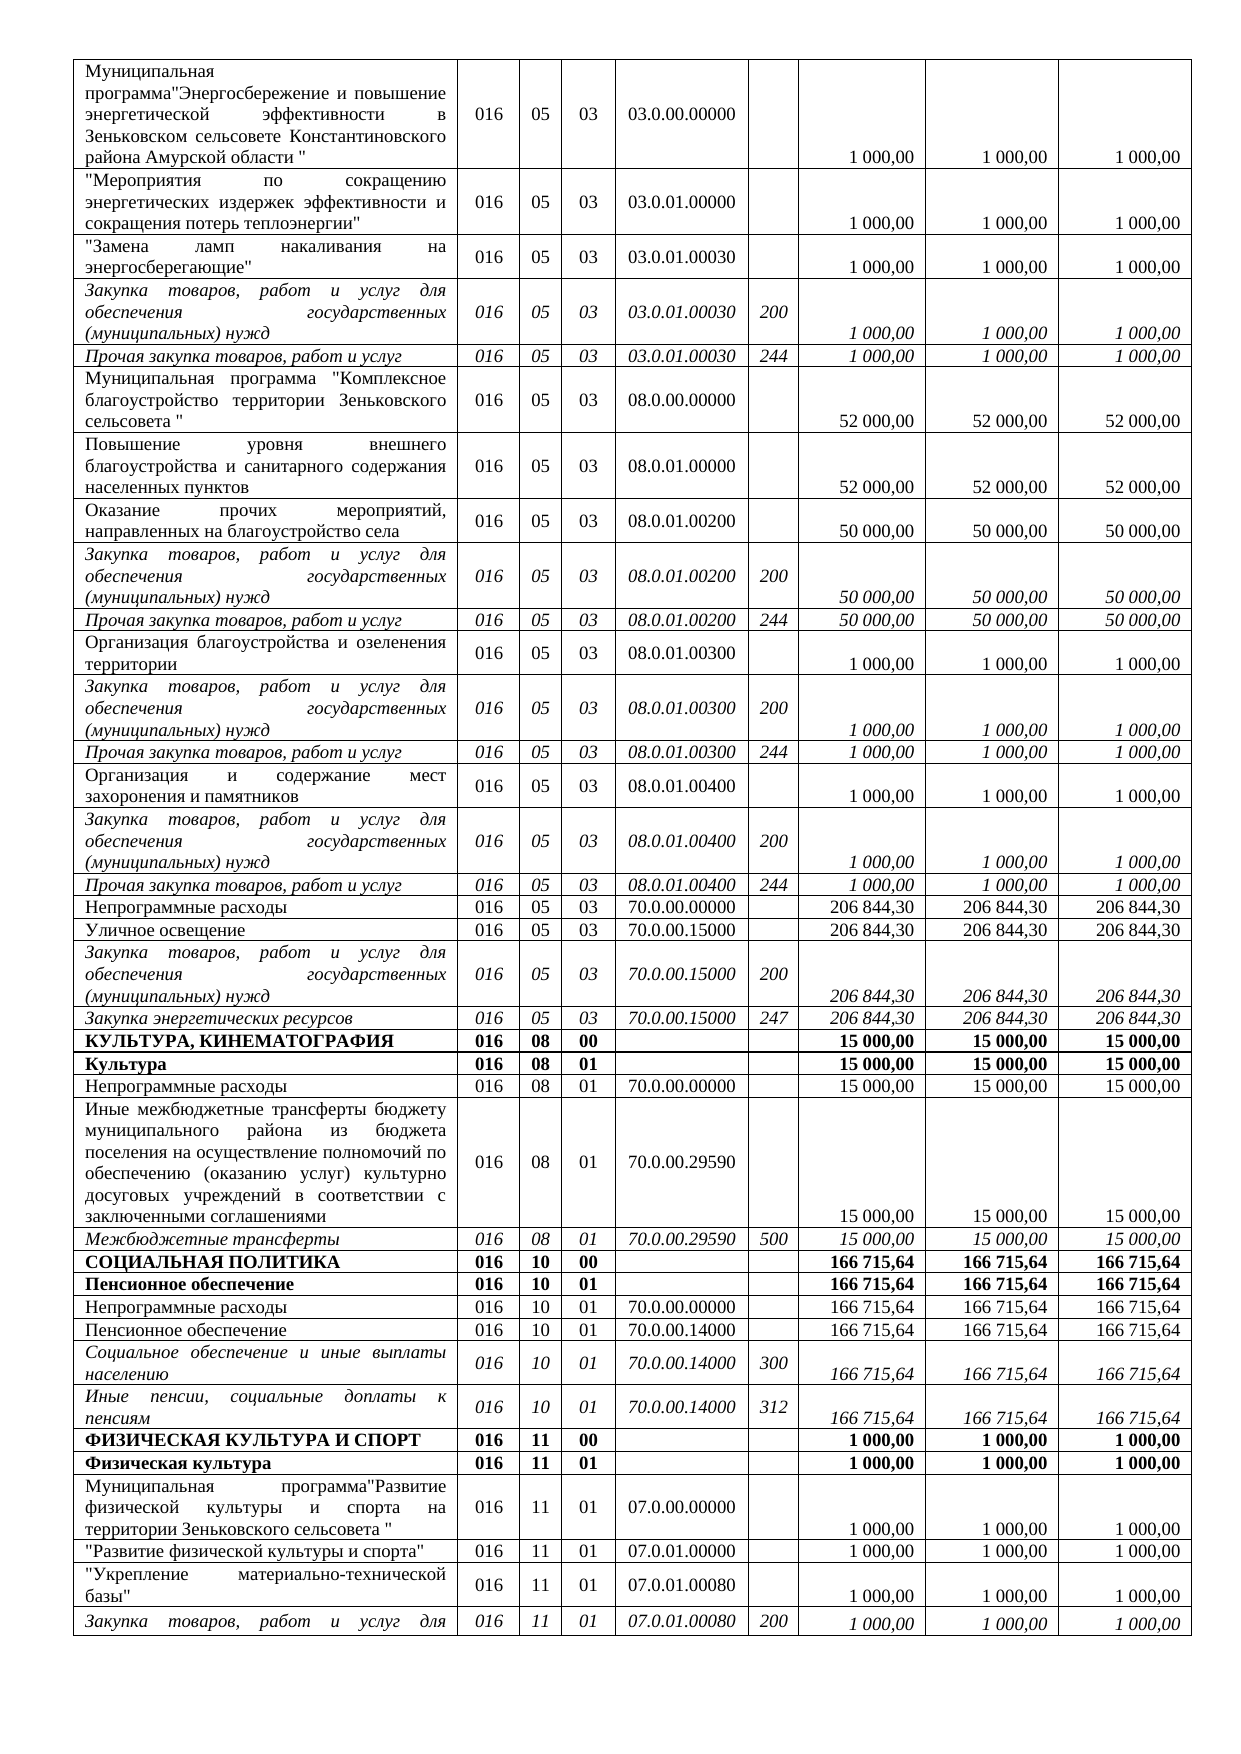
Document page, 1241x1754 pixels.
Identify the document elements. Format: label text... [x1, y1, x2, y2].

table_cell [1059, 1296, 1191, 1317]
table_cell 016 [458, 1030, 519, 1051]
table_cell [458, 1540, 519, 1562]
table_cell 52 000,00 [1059, 367, 1191, 432]
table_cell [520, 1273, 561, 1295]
table_cell Прочая закупка товаров, работ и услуг [74, 345, 457, 366]
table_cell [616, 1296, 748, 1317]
table_cell "Замена ламп накаливания на энергосберегающие" [74, 235, 457, 278]
table_cell 016 [458, 808, 519, 873]
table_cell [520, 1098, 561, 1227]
table_cell 1 000,00 [926, 631, 1058, 674]
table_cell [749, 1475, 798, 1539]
table_cell Закупка товаров, работ и услуг для обеспечения государственных (муниципальных) нужд [74, 279, 457, 344]
table_cell 03 [562, 169, 615, 234]
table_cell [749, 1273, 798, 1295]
table_cell 1 000,00 [799, 235, 925, 278]
table_cell [749, 919, 798, 940]
table_cell Уличное освещение [74, 919, 457, 940]
table_cell 1 000,00 [926, 874, 1058, 895]
table_cell 50 000,00 [926, 543, 1058, 608]
table_cell 1 000,00 [1059, 279, 1191, 344]
table_cell 70.0.00.15000 [616, 941, 748, 1006]
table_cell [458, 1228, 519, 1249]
table_cell 1 000,00 [926, 235, 1058, 278]
table_cell 50 000,00 [799, 543, 925, 608]
table_cell 1 000,00 [926, 741, 1058, 763]
table_cell 15 000,00 [1059, 1030, 1191, 1051]
table_cell 016 [458, 609, 519, 630]
table_cell 08.0.01.00400 [616, 764, 748, 807]
table_cell 05 [520, 609, 561, 630]
table_cell 016 [458, 896, 519, 918]
table_cell Культура [74, 1053, 457, 1074]
table_cell 08.0.01.00200 [616, 609, 748, 630]
table_cell 15 000,00 [926, 1030, 1058, 1051]
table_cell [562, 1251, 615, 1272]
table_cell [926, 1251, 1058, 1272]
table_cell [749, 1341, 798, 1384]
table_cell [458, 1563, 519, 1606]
table_cell 03 [562, 1007, 615, 1029]
table_cell 016 [458, 279, 519, 344]
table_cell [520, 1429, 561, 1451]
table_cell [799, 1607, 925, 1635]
table_cell 08 [520, 1030, 561, 1051]
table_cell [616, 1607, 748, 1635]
table_cell 03.0.01.00030 [616, 235, 748, 278]
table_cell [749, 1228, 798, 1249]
table_cell 247 [749, 1007, 798, 1029]
table_cell 206 844,30 [1059, 941, 1191, 1006]
table_cell 05 [520, 543, 561, 608]
table_cell Повышение уровня внешнего благоустройства и санитарного содержания населенных пунктов [74, 433, 457, 498]
table_cell Закупка товаров, работ и услуг для обеспечения государственных (муниципальных) нужд [74, 808, 457, 873]
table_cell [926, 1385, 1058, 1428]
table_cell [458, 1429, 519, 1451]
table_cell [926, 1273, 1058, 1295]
table_cell 03 [562, 433, 615, 498]
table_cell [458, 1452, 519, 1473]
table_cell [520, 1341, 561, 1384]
table_cell 05 [520, 279, 561, 344]
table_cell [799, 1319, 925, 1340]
table_cell Закупка товаров, работ и услуг для обеспечения государственных (муниципальных) нужд [74, 941, 457, 1006]
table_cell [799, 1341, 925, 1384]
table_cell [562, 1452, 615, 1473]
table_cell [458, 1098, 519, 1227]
table_cell 08.0.01.00200 [616, 543, 748, 608]
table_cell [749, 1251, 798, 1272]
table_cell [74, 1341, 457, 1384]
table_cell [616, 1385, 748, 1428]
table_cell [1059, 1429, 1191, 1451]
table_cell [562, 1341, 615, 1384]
table_cell 200 [749, 941, 798, 1006]
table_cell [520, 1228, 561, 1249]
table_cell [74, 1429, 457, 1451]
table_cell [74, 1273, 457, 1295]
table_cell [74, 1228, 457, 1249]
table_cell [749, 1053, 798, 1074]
table_cell [749, 764, 798, 807]
table_cell 03 [562, 609, 615, 630]
table_cell 206 844,30 [799, 1007, 925, 1029]
table_cell 03.0.01.00030 [616, 279, 748, 344]
table_cell [749, 499, 798, 542]
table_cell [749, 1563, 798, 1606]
table_cell [749, 169, 798, 234]
table_cell 03 [562, 367, 615, 432]
table_cell КУЛЬТУРА, КИНЕМАТОГРАФИЯ [74, 1030, 457, 1051]
table_cell 1 000,00 [926, 60, 1058, 168]
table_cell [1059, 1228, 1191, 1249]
table_cell 244 [749, 741, 798, 763]
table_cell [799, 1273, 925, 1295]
table_cell 016 [458, 60, 519, 168]
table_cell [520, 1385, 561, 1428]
table_cell Оказание прочих мероприятий, направленных на благоустройство села [74, 499, 457, 542]
table_cell 1 000,00 [799, 169, 925, 234]
table_cell 1 000,00 [926, 675, 1058, 740]
table_cell "Мероприятия по сокращению энергетических издержек эффективности и сокращения потерь теплоэнергии" [74, 169, 457, 234]
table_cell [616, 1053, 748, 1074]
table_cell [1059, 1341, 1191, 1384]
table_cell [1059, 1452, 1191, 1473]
table_cell 05 [520, 808, 561, 873]
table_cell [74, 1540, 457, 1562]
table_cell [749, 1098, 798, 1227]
table_cell 016 [458, 1007, 519, 1029]
table_cell 03 [562, 60, 615, 168]
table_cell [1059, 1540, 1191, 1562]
table_cell 1 000,00 [1059, 169, 1191, 234]
table_cell 206 844,30 [1059, 919, 1191, 940]
table_cell 200 [749, 675, 798, 740]
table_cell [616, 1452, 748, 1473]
table_cell 05 [520, 919, 561, 940]
table_cell 05 [520, 433, 561, 498]
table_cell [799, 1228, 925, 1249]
table_cell 03 [562, 345, 615, 366]
table_cell 50 000,00 [926, 609, 1058, 630]
table_cell 03.0.01.00030 [616, 345, 748, 366]
table_cell [749, 367, 798, 432]
table_cell 05 [520, 367, 561, 432]
table_cell 03 [562, 919, 615, 940]
table_cell 1 000,00 [799, 279, 925, 344]
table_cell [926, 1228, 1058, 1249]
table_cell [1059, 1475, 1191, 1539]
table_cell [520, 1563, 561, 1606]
table_cell 016 [458, 169, 519, 234]
table_cell 1 000,00 [799, 808, 925, 873]
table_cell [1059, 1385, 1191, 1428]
table_cell 50 000,00 [799, 499, 925, 542]
table_cell 05 [520, 941, 561, 1006]
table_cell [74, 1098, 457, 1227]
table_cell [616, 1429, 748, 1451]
table_cell Муниципальная программа "Комплексное благоустройство территории Зеньковского сельсовета " [74, 367, 457, 432]
table_cell 52 000,00 [799, 367, 925, 432]
table_cell 206 844,30 [799, 941, 925, 1006]
table_cell 1 000,00 [926, 279, 1058, 344]
table_cell 206 844,30 [1059, 1007, 1191, 1029]
table_cell 52 000,00 [926, 367, 1058, 432]
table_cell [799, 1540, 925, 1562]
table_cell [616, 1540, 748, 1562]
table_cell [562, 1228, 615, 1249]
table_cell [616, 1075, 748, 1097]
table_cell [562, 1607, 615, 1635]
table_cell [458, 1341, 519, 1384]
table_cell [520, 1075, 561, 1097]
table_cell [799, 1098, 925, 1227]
table_cell 1 000,00 [1059, 675, 1191, 740]
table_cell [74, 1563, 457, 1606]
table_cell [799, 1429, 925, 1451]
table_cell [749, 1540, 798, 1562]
table_cell 70.0.00.15000 [616, 919, 748, 940]
table_cell 244 [749, 874, 798, 895]
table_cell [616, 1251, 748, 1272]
table_cell 05 [520, 675, 561, 740]
table_cell 206 844,30 [799, 919, 925, 940]
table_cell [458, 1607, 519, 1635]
table_cell 1 000,00 [799, 631, 925, 674]
table_cell 52 000,00 [1059, 433, 1191, 498]
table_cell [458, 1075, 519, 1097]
table_cell 1 000,00 [799, 741, 925, 763]
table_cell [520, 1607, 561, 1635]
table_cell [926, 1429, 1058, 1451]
table_cell 200 [749, 543, 798, 608]
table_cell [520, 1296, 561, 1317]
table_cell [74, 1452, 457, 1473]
table_cell 50 000,00 [926, 499, 1058, 542]
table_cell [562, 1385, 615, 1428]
table_cell 016 [458, 874, 519, 895]
table_cell 016 [458, 1053, 519, 1074]
table_cell 08.0.01.00400 [616, 874, 748, 895]
table_cell 50 000,00 [1059, 499, 1191, 542]
table_cell 03 [562, 741, 615, 763]
table_cell 03 [562, 235, 615, 278]
table_cell 05 [520, 345, 561, 366]
table_cell 08.0.01.00400 [616, 808, 748, 873]
table_cell [749, 60, 798, 168]
table_cell 1 000,00 [1059, 631, 1191, 674]
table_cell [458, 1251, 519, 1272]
table_cell [749, 235, 798, 278]
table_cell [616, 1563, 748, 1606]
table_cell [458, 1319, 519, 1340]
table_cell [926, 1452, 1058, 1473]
table_cell 1 000,00 [799, 60, 925, 168]
table_cell 50 000,00 [1059, 543, 1191, 608]
table_cell 03 [562, 279, 615, 344]
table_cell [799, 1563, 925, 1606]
table_cell 1 000,00 [926, 169, 1058, 234]
table_cell 03 [562, 764, 615, 807]
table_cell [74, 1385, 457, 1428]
table_cell Закупка товаров, работ и услуг для обеспечения государственных (муниципальных) нужд [74, 543, 457, 608]
table_cell 1 000,00 [1059, 60, 1191, 168]
table_cell 016 [458, 433, 519, 498]
table_cell Прочая закупка товаров, работ и услуг [74, 874, 457, 895]
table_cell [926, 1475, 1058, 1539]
table_cell 08.0.01.00300 [616, 741, 748, 763]
table_cell 08.0.01.00300 [616, 631, 748, 674]
table_cell Организация и содержание мест захоронения и памятников [74, 764, 457, 807]
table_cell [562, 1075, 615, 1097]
table_cell 03 [562, 499, 615, 542]
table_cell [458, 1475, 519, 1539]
table_cell 1 000,00 [1059, 808, 1191, 873]
table_cell 03 [562, 874, 615, 895]
table_cell 70.0.00.15000 [616, 1007, 748, 1029]
table_cell 016 [458, 235, 519, 278]
table_cell 1 000,00 [926, 764, 1058, 807]
table_cell 1 000,00 [799, 345, 925, 366]
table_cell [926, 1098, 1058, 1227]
table_cell 206 844,30 [1059, 896, 1191, 918]
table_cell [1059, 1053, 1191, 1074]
table_cell 70.0.00.00000 [616, 896, 748, 918]
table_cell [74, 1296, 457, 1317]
table_cell 1 000,00 [1059, 741, 1191, 763]
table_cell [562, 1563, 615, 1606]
table_cell 206 844,30 [926, 1007, 1058, 1029]
table_cell 1 000,00 [799, 675, 925, 740]
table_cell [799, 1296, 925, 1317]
table_cell 08.0.00.00000 [616, 367, 748, 432]
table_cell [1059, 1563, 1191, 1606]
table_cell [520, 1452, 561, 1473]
table_cell 016 [458, 741, 519, 763]
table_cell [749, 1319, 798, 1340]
table_cell 016 [458, 919, 519, 940]
table_cell 05 [520, 499, 561, 542]
table_cell 206 844,30 [926, 919, 1058, 940]
table_cell 52 000,00 [799, 433, 925, 498]
table_cell 1 000,00 [926, 808, 1058, 873]
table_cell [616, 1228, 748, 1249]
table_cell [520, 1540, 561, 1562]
table_cell 016 [458, 941, 519, 1006]
table_cell 05 [520, 1007, 561, 1029]
table_cell 200 [749, 279, 798, 344]
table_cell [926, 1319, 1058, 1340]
table_cell 05 [520, 764, 561, 807]
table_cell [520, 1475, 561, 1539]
table_cell 03.0.01.00000 [616, 169, 748, 234]
table_cell 03 [562, 896, 615, 918]
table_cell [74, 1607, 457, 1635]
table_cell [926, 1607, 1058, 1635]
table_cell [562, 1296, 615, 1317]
table_cell 1 000,00 [1059, 345, 1191, 366]
table_cell Закупка товаров, работ и услуг для обеспечения государственных (муниципальных) нужд [74, 675, 457, 740]
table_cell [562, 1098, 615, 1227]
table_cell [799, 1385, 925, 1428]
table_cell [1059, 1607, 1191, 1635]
table_cell 03 [562, 543, 615, 608]
table_cell 016 [458, 543, 519, 608]
table_cell 03.0.00.00000 [616, 60, 748, 168]
table_cell 200 [749, 808, 798, 873]
table_cell 1 000,00 [1059, 764, 1191, 807]
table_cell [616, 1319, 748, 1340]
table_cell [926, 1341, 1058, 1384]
table_cell Муниципальная программа"Энергосбережение и повышение энергетической эффективности в Зеньковском сельсовете Константиновского района Амурской области " [74, 60, 457, 168]
table_cell 1 000,00 [1059, 874, 1191, 895]
table_cell 244 [749, 345, 798, 366]
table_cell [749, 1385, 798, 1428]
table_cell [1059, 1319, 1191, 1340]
table_cell 206 844,30 [926, 896, 1058, 918]
table_cell 206 844,30 [926, 941, 1058, 1006]
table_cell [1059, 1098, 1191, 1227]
table_cell [749, 433, 798, 498]
table_cell 08.0.01.00000 [616, 433, 748, 498]
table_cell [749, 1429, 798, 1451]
table_cell 1 000,00 [799, 874, 925, 895]
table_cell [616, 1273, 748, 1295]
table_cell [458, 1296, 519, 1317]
table_cell 05 [520, 631, 561, 674]
table_cell 05 [520, 896, 561, 918]
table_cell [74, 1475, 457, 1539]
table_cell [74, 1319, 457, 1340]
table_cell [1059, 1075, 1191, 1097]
table_cell 016 [458, 675, 519, 740]
table_cell 52 000,00 [926, 433, 1058, 498]
table_cell [749, 1030, 798, 1051]
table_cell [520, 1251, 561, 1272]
table_cell [749, 896, 798, 918]
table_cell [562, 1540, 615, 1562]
table_cell 016 [458, 764, 519, 807]
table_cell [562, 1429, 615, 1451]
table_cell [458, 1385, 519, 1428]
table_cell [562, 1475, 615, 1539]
table_cell [616, 1030, 748, 1051]
table_cell 206 844,30 [799, 896, 925, 918]
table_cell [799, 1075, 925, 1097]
table_cell 08.0.01.00200 [616, 499, 748, 542]
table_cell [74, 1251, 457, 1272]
table_cell 05 [520, 741, 561, 763]
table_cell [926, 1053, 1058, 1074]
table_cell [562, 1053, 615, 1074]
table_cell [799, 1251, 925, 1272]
table_cell 50 000,00 [1059, 609, 1191, 630]
table_cell 15 000,00 [799, 1030, 925, 1051]
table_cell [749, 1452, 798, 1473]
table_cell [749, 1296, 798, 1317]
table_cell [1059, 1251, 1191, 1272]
table_cell [749, 631, 798, 674]
table_cell 05 [520, 169, 561, 234]
table_cell 1 000,00 [926, 345, 1058, 366]
table_cell 03 [562, 808, 615, 873]
table_cell 03 [562, 675, 615, 740]
table_cell 05 [520, 874, 561, 895]
table_cell 05 [520, 60, 561, 168]
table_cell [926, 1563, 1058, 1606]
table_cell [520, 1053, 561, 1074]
table_cell 00 [562, 1030, 615, 1051]
table_cell Закупка энергетических ресурсов [74, 1007, 457, 1029]
table_cell 016 [458, 367, 519, 432]
table_cell 244 [749, 609, 798, 630]
table_cell Прочая закупка товаров, работ и услуг [74, 741, 457, 763]
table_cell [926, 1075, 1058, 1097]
table_cell 03 [562, 631, 615, 674]
table_cell Организация благоустройства и озеленения территории [74, 631, 457, 674]
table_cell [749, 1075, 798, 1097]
table_cell Прочая закупка товаров, работ и услуг [74, 609, 457, 630]
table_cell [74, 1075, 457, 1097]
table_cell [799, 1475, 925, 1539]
table_cell 03 [562, 941, 615, 1006]
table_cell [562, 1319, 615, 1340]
table_cell 05 [520, 235, 561, 278]
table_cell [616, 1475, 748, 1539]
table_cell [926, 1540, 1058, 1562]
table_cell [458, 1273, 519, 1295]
table_cell 016 [458, 631, 519, 674]
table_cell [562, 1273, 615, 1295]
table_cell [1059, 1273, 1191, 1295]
table_cell 1 000,00 [1059, 235, 1191, 278]
table_cell 50 000,00 [799, 609, 925, 630]
table_cell Непрограммные расходы [74, 896, 457, 918]
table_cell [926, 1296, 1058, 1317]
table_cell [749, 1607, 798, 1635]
table_cell 016 [458, 345, 519, 366]
table_cell 08.0.01.00300 [616, 675, 748, 740]
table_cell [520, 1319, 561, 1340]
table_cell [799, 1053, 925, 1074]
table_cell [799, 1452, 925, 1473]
table_cell 1 000,00 [799, 764, 925, 807]
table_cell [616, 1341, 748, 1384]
table_cell 016 [458, 499, 519, 542]
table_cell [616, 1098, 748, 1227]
